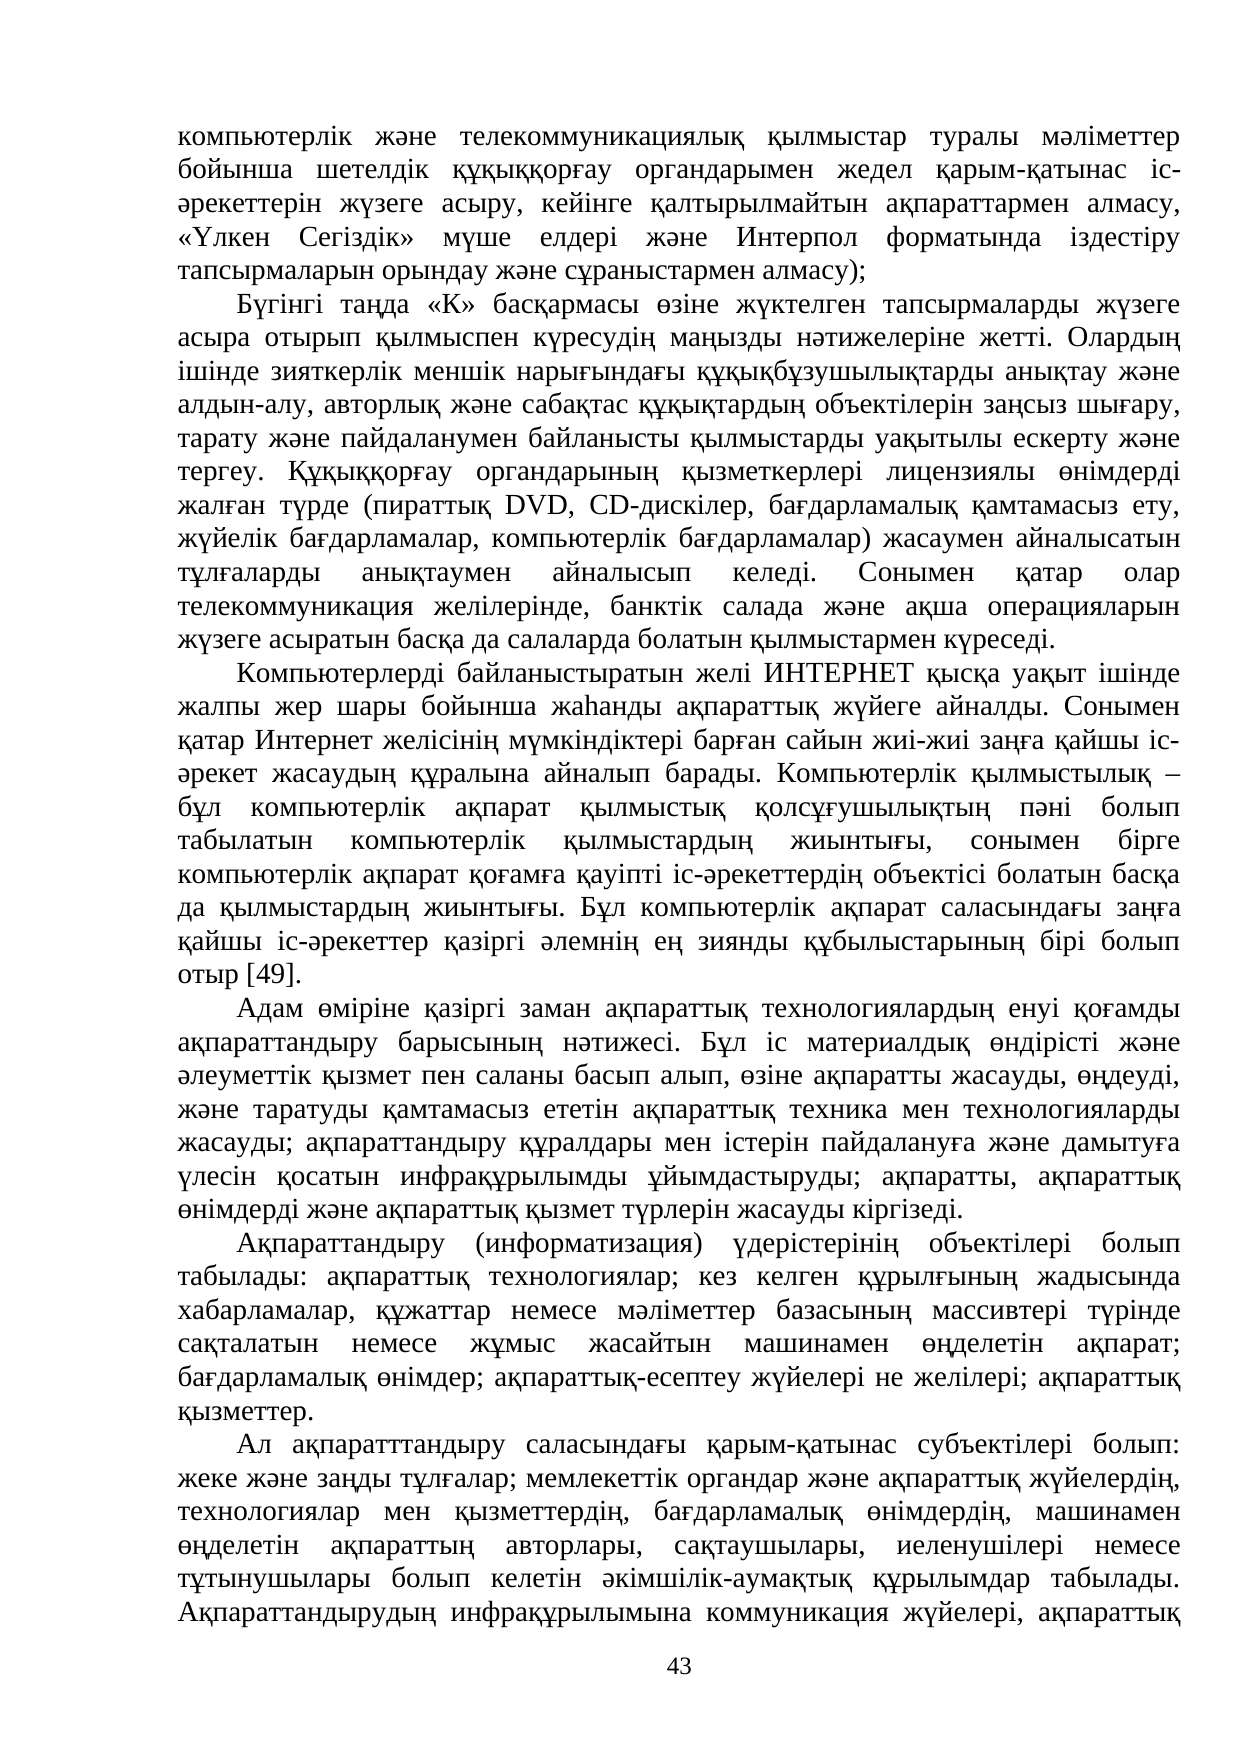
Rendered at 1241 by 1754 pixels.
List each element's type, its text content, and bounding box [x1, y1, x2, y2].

text Адам өміріне қазіргі заман ақпараттық технологиялардың енуі қоғамды ақпараттандыру барысының нәтижесі. Бұл іс материалдық өндірісті және әлеуметтік қызмет пен саланы басып алып, өзіне ақпаратты жасауды, өңдеуді, және таратуды қамтамасыз ететін ақпараттық техника мен технологияларды жасауды; ақпараттандыру құралдары мен істерін пайдалануға және дамытуға үлесін қосатын инфрақұрылымды ұйымдастыруды; ақпаратты, ақпараттық өнімдерді және ақпараттық қызмет түрлерін жасауды кіргізеді. [177, 990, 1181, 1225]
text Компьютерлерді байланыстыратын желі ИНТЕРНЕТ қысқа уақыт ішінде жалпы жер шары бойынша жаһанды ақпараттық жүйеге айналды. Сонымен қатар Интернет желісінің мүмкіндіктері барған сайын жиі-жиі заңға қайшы іс-әрекет жасаудың құралына айналып барады. Компьютерлік қылмыстылық – бұл компьютерлік ақпарат қылмыстық қолсұғушылықтың пәні болып табылатын компьютерлік қылмыстардың жиынтығы, сонымен бірге компьютерлік ақпарат қоғамға қауіпті іс-әрекеттердің объектісі болатын басқа да қылмыстардың жиынтығы. Бұл компьютерлік ақпарат саласындағы заңға қайшы іс-әрекеттер қазіргі әлемнің ең зиянды құбылыстарының бірі болып отыр [49]. [177, 655, 1181, 990]
text Бүгінгі таңда «К» басқармасы өзіне жүктелген тапсырмаларды жүзеге асыра отырып қылмыспен күресудің маңызды нәтижелеріне жетті. Олардың ішінде зияткерлік меншік нарығындағы құқықбұзушылықтарды анықтау және алдын-алу, авторлық және сабақтас құқықтардың объектілерін заңсыз шығару, тарату және пайдаланумен байланысты қылмыстарды уақытылы ескерту және тергеу. Құқыққорғау органдарының қызметкерлері лицензиялы өнімдерді жалған түрде (пираттық DVD, CD-дискілер, бағдарламалық қамтамасыз ету, жүйелік бағдарламалар, компьютерлік бағдарламалар) жасаумен айналысатын тұлғаларды анықтаумен айналысып келеді. Сонымен қатар олар телекоммуникация желілерінде, банктік салада және ақша операцияларын жүзеге асыратын басқа да салаларда болатын қылмыстармен күреседі. [177, 286, 1181, 655]
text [177, 1426, 1181, 1627]
text Ақпараттандыру (информатизация) үдерістерінің объектілері болып табылады: ақпараттық технологиялар; кез келген құрылғының жадысында хабарламалар, құжаттар немесе мәліметтер базасының массивтері түрінде сақталатын немесе жұмыс жасайтын машинамен өңделетін ақпарат; бағдарламалық өнімдер; ақпараттық-есептеу жүйелері не желілері; ақпараттық қызметтер. [177, 1225, 1181, 1426]
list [177, 118, 1181, 286]
